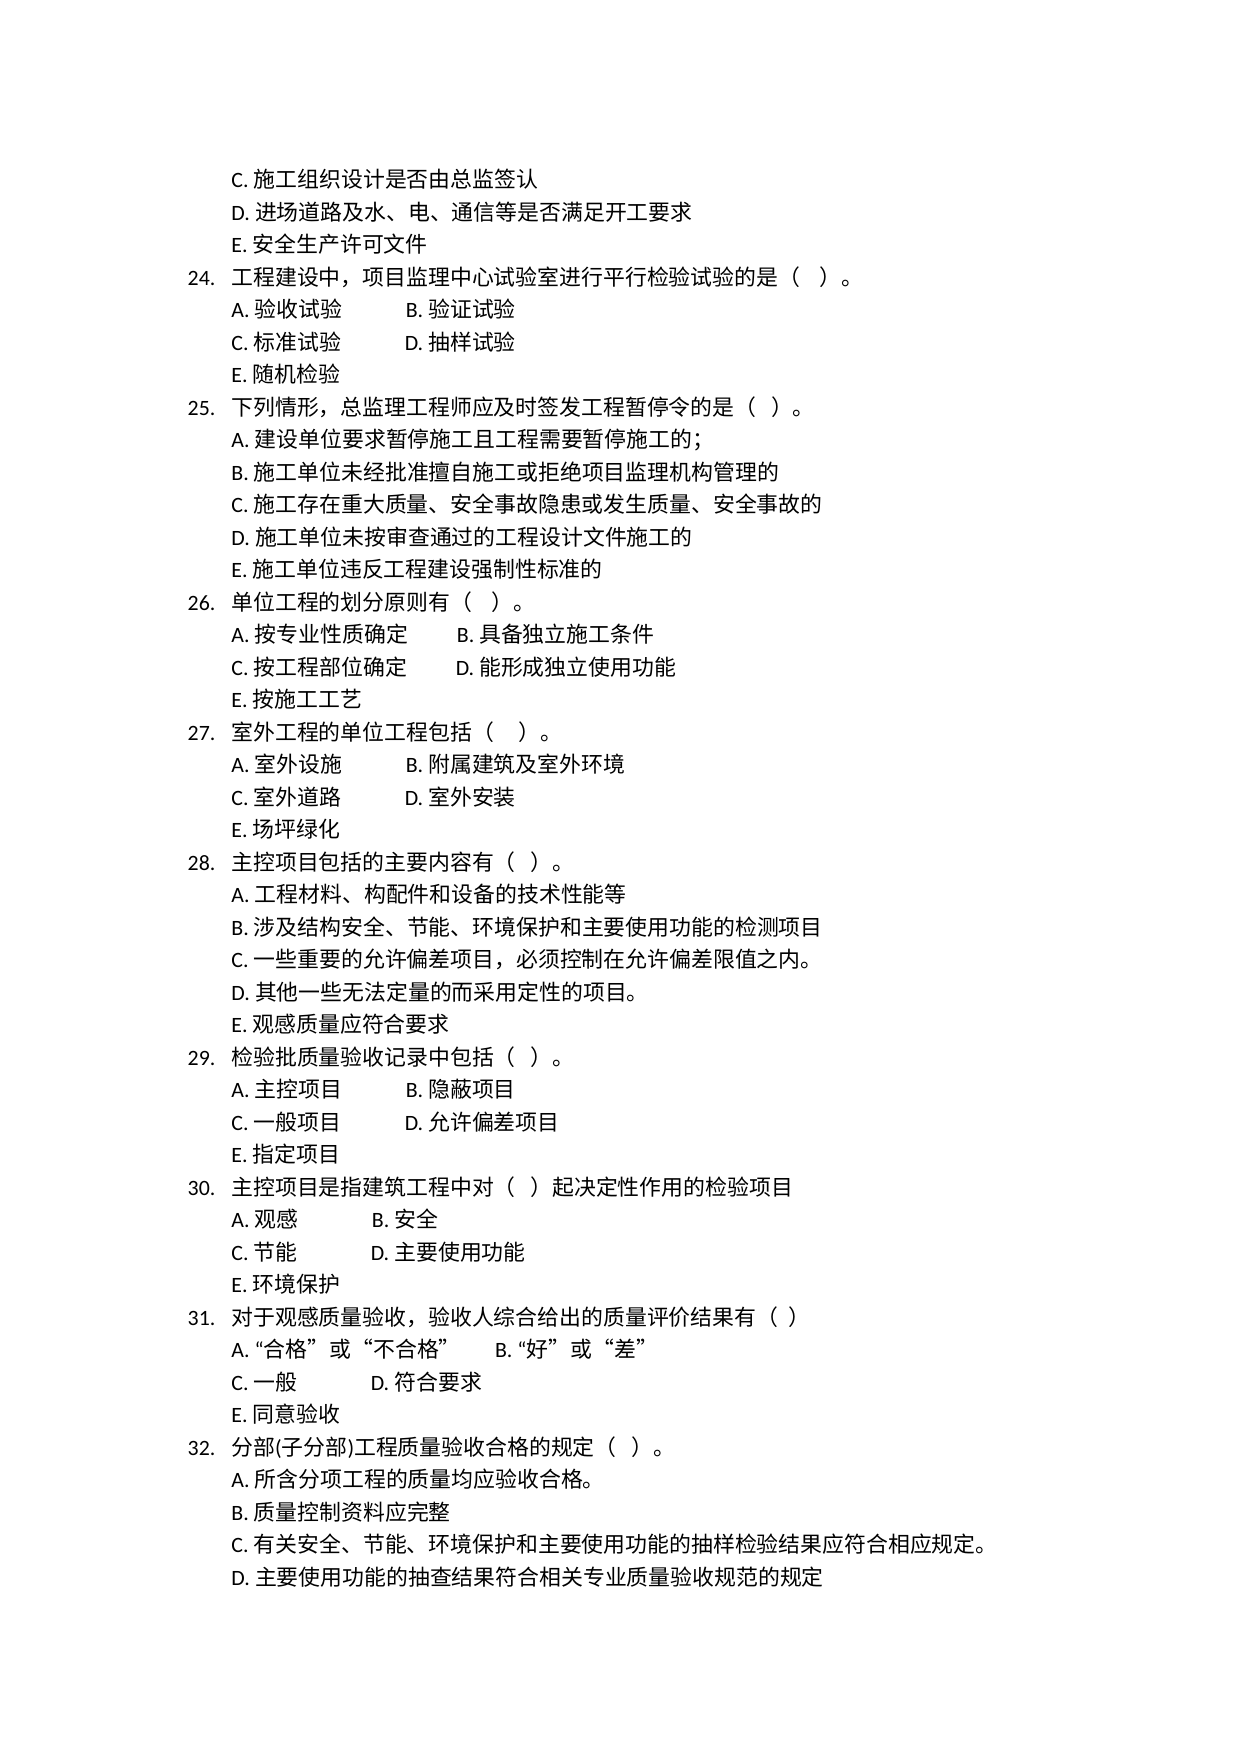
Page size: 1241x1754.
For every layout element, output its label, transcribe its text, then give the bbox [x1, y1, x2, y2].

list 下列情形，总监理工程师应及时签发工程暂停令的是（ ）。 A. 建设单位要求暂停施工且工程需要暂停施工的； B. 施工单位未经批准擅自施工或拒绝项目监理机构管理的 C. 施工存在重大质量、安全事故隐患或发生质量、安全事故的 D. 施工单位未按审查通过的工程设计文件施工的 E. 施工单位违反工程建设强制性标准的 [187, 389, 1053, 584]
list 室外工程的单位工程包括（ ）。 A. 室外设施 B. 附属建筑及室外环境 C. 室外道路 D. 室外安装 E. 场坪绿化 [187, 714, 1053, 844]
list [187, 162, 1053, 259]
list 单位工程的划分原则有（ ）。 A. 按专业性质确定 B. 具备独立施工条件 C. 按工程部位确定 D. 能形成独立使用功能 E. 按施工工艺 [187, 584, 1053, 714]
list 主控项目包括的主要内容有（ ）。 A. 工程材料、构配件和设备的技术性能等 B. 涉及结构安全、节能、环境保护和主要使用功能的检测项目 C. 一些重要的允许偏差项目，必须控制在允许偏差限值之内。 D. 其他一些无法定量的而采用定性的项目。 E. 观感质量应符合要求 [187, 844, 1053, 1039]
list 工程建设中，项目监理中心试验室进行平行检验试验的是（ ）。 A. 验收试验 B. 验证试验 C. 标准试验 D. 抽样试验 E. 随机检验 [187, 259, 1053, 389]
list 对于观感质量验收，验收人综合给出的质量评价结果有（ ） A. “合格”或“不合格” B. “好”或“差” C. 一般 D. 符合要求 E. 同意验收 [187, 1299, 1053, 1429]
list 主控项目是指建筑工程中对（ ）起决定性作用的检验项目 A. 观感 B. 安全 C. 节能 D. 主要使用功能 E. 环境保护 [187, 1169, 1053, 1299]
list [187, 1429, 1053, 1592]
list 检验批质量验收记录中包括（ ）。 A. 主控项目 B. 隐蔽项目 C. 一般项目 D. 允许偏差项目 E. 指定项目 [187, 1039, 1053, 1169]
